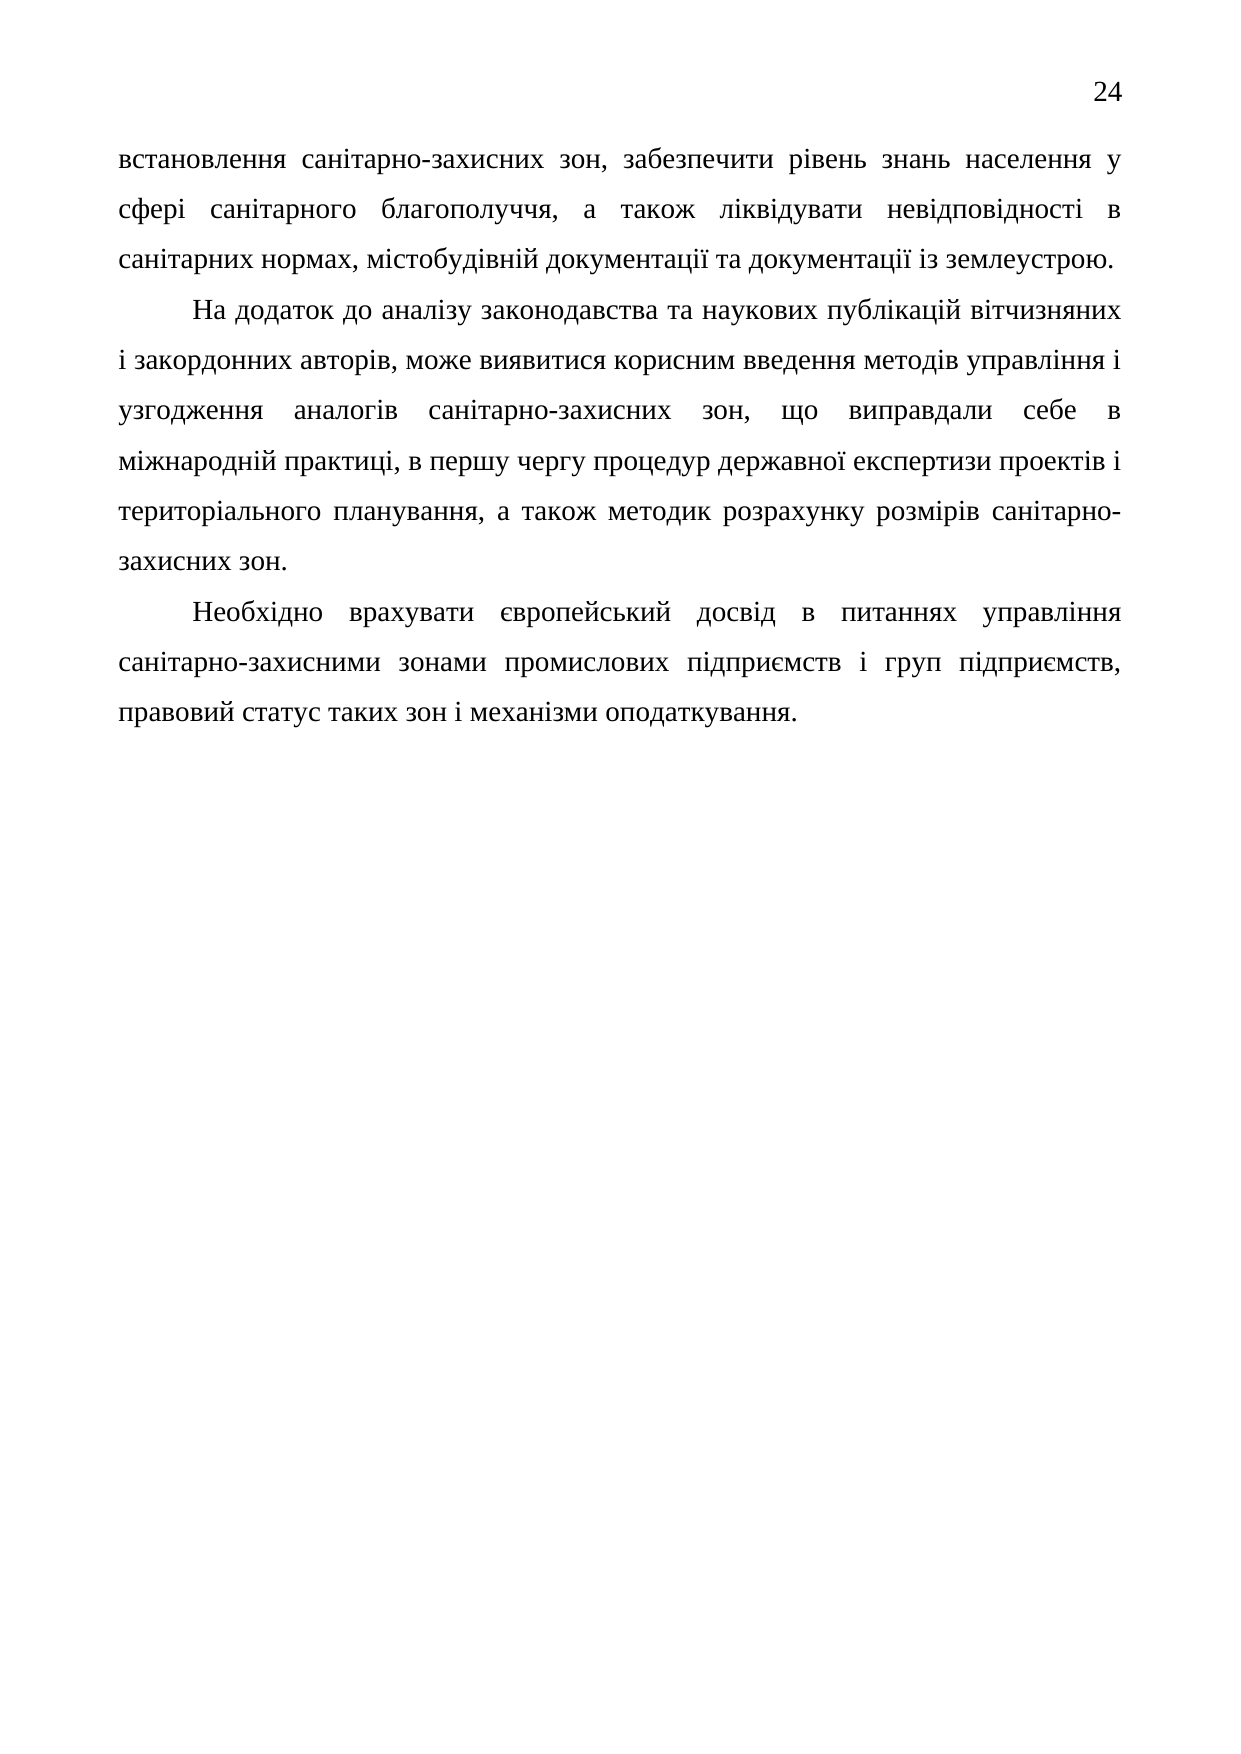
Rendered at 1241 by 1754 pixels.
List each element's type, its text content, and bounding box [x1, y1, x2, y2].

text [118, 141, 1122, 275]
text Необхідно врахувати європейський досвід в питаннях управління санітарно-захисними зонами промислових підприємств і груп підприємств, правовий статус таких зон і механізми оподаткування. [118, 594, 1122, 728]
text На додаток до аналізу законодавства та наукових публікацій вітчизняних і закордонних авторів, може виявитися корисним введення методів управління і узгодження аналогів санітарно-захисних зон, що виправдали себе в міжнародній практиці, в першу чергу процедур державної експертизи проектів і територіального планування, а також методик розрахунку розмірів санітарно-захисних зон. [118, 292, 1122, 577]
